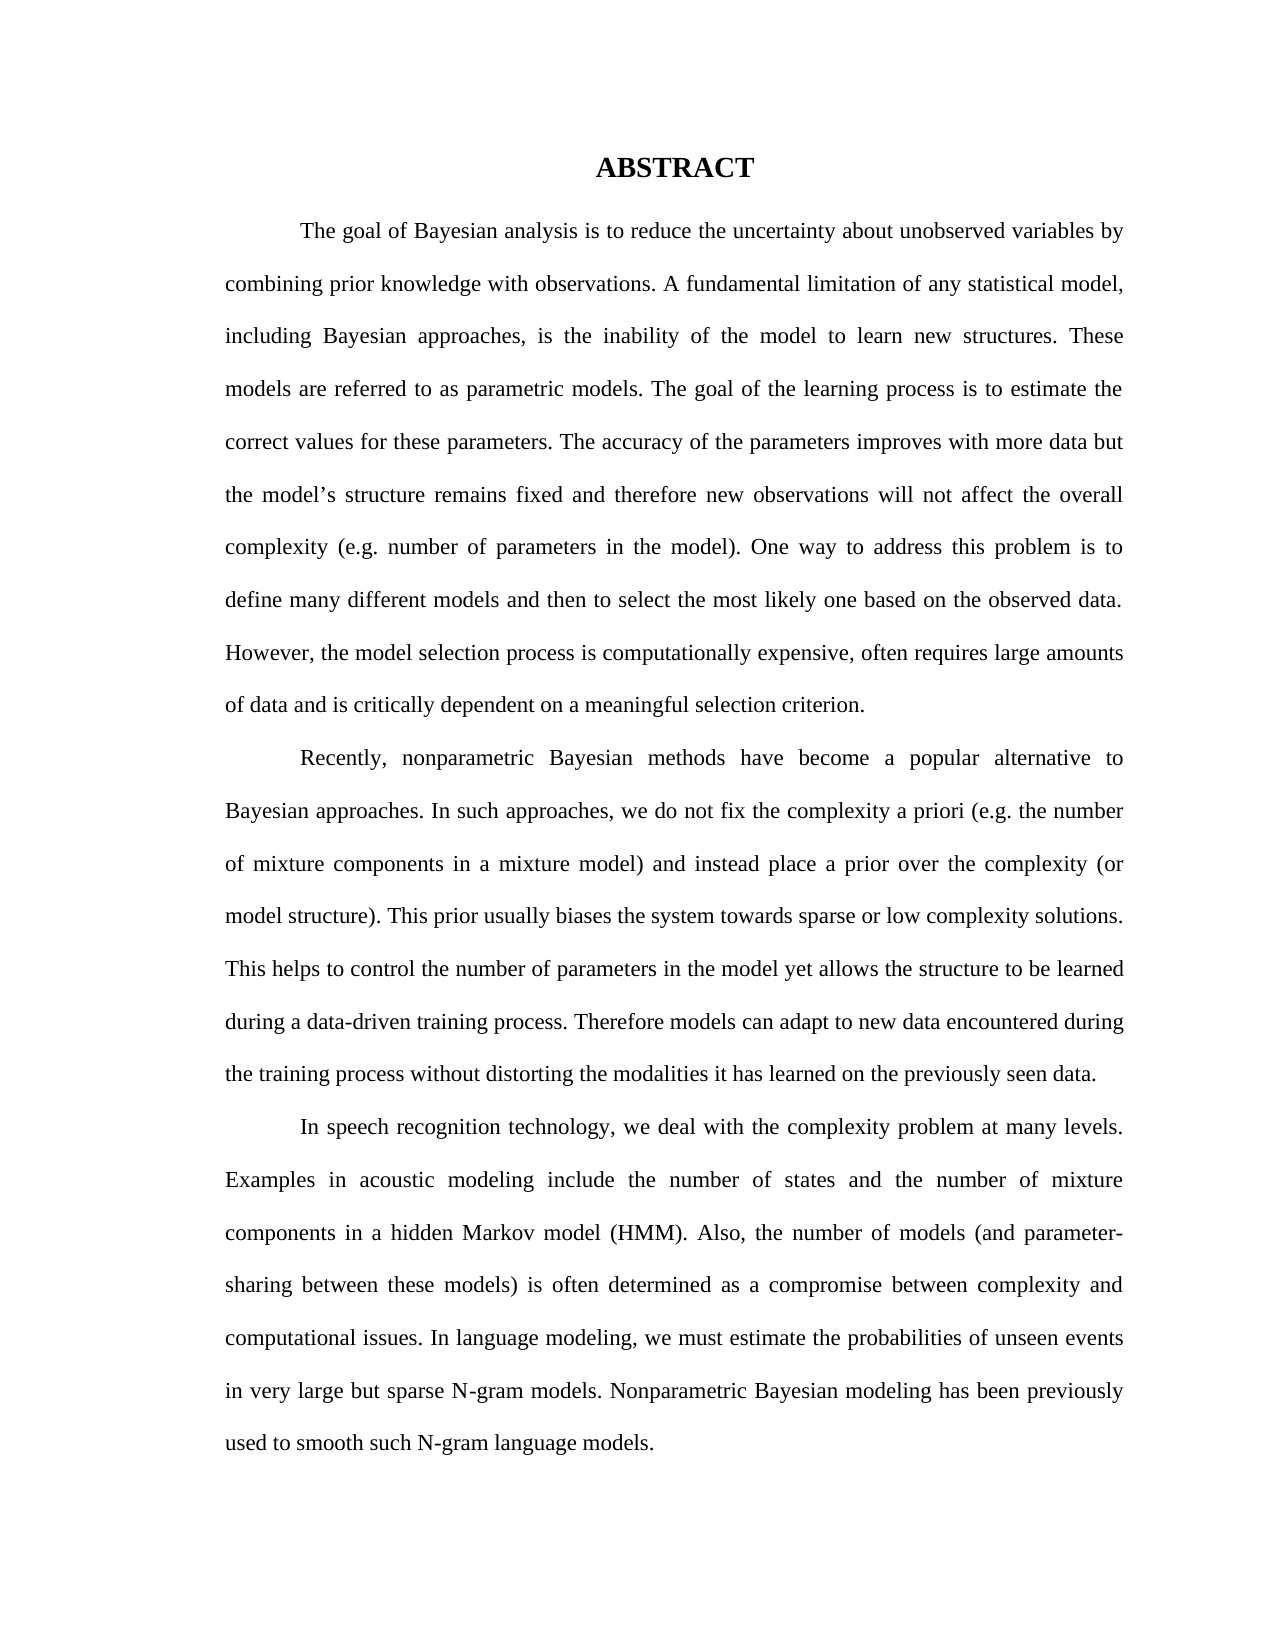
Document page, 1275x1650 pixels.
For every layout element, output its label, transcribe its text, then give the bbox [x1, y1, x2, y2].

text In speech recognition technology, we deal with the complexity problem at many levels. Examples in acoustic modeling include the number of states and the number of mixture components in a hidden Markov model (HMM). Also, the number of models (and parameter-sharing between these models) is often determined as a compromise between complexity and computational issues. In language modeling, we must estimate the probabilities of unseen events in very large but sparse N-gram models. Nonparametric Bayesian modeling has been previously used to smooth such N-gram language models. [225, 1113, 1125, 1456]
text The goal of Bayesian analysis is to reduce the uncertainty about unobserved variables by combining prior knowledge with observations. A fundamental limitation of any statistical model, including Bayesian approaches, is the inability of the model to learn new structures. These models are referred to as parametric models. The goal of the learning process is to estimate the correct values for these parameters. The accuracy of the parameters improves with more data but the model’s structure remains fixed and therefore new observations will not affect the overall complexity (e.g. number of parameters in the model). One way to address this problem is to define many different models and then to select the most likely one based on the observed data. However, the model selection process is computationally expensive, often requires large amounts of data and is critically dependent on a meaningful selection criterion. [225, 217, 1125, 718]
text Recently, nonparametric Bayesian methods have become a popular alternative to Bayesian approaches. In such approaches, we do not fix the complexity a priori (e.g. the number of mixture components in a mixture model) and instead place a prior over the complexity (or model structure). This prior usually biases the system towards sparse or low complexity solutions. This helps to control the number of parameters in the model yet allows the structure to be learned during a data-driven training process. Therefore models can adapt to new data encountered during the training process without distorting the modalities it has learned on the previously seen data. [225, 744, 1125, 1087]
text ABSTRACT [225, 150, 1125, 183]
